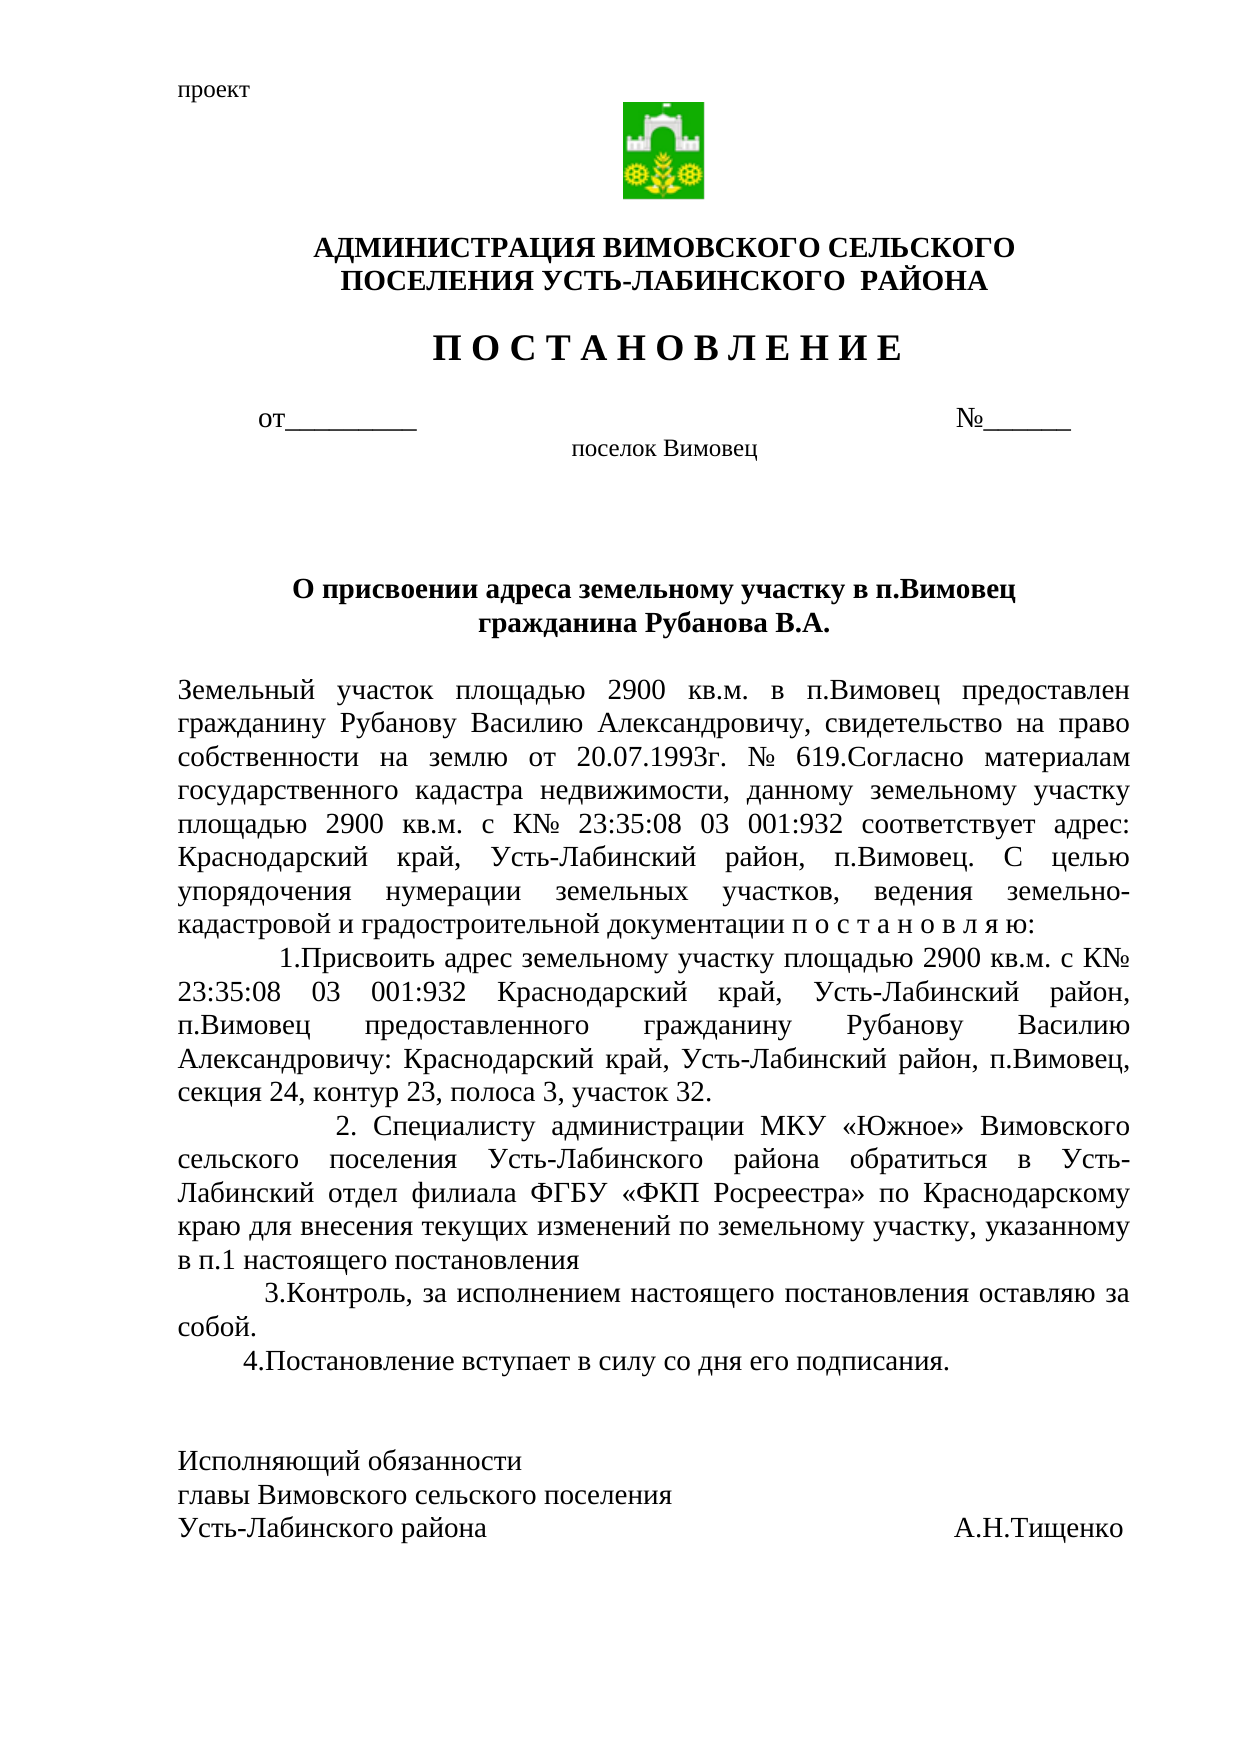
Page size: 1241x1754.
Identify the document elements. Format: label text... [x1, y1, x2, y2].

text О присвоении адреса земельному участку в п.Вимовец [177, 571, 1131, 605]
text главы Вимовского сельского поселения [177, 1477, 1131, 1510]
text от_________ №______ [177, 400, 1152, 433]
text поселок Вимовец [177, 433, 1152, 462]
text П О С Т А Н О В Л Е Н И Е [177, 326, 1152, 369]
text 1.Присвоить адрес земельному участку площадью 2900 кв.м. с К№ 23:35:08 03 001:932 Краснодарский край, Усть-Лабинский район, п.Вимовец предоставленного гражданину Рубанову Василию Александровичу: Краснодарский край, Усть-Лабинский район, п.Вимовец, секция 24, контур 23, полоса 3, участок 32. [177, 940, 1131, 1108]
picture [623, 102, 706, 201]
text Исполняющий обязанности [177, 1443, 1131, 1477]
text Усть-Лабинского района А.Н.Тищенко [177, 1510, 1131, 1544]
text Земельный участок площадью 2900 кв.м. в п.Вимовец предоставлен гражданину Рубанову Василию Александровичу, свидетельство на право собственности на землю от 20.07.1993г. № 619.Согласно материалам государственного кадастра недвижимости, данному земельному участку площадью 2900 кв.м. с К№ 23:35:08 03 001:932 соответствует адрес: Краснодарский край, Усть-Лабинский район, п.Вимовец. С целью упорядочения нумерации земельных участков, ведения земельно-кадастровой и градостроительной документации п о с т а н о в л я ю: [177, 672, 1131, 940]
text ПОСЕЛЕНИЯ УСТЬ-ЛАБИНСКОГО РАЙОНА [177, 263, 1152, 297]
text 2. Специалисту администрации МКУ «Южное» Вимовского сельского поселения Усть-Лабинского района обратиться в Усть-Лабинский отдел филиала ФГБУ «ФКП Росреестра» по Краснодарскому краю для внесения текущих изменений по земельному участку, указанному в п.1 настоящего постановления [177, 1108, 1131, 1276]
text гражданина Рубанова В.А. [177, 605, 1131, 638]
text 3.Контроль, за исполнением настоящего постановления оставляю за собой. [177, 1276, 1131, 1343]
text 4.Постановление вступает в силу со дня его подписания. [177, 1343, 1131, 1376]
text АДМИНИСТРАЦИЯ ВИМОВСКОГО СЕЛЬСКОГО [177, 230, 1152, 263]
